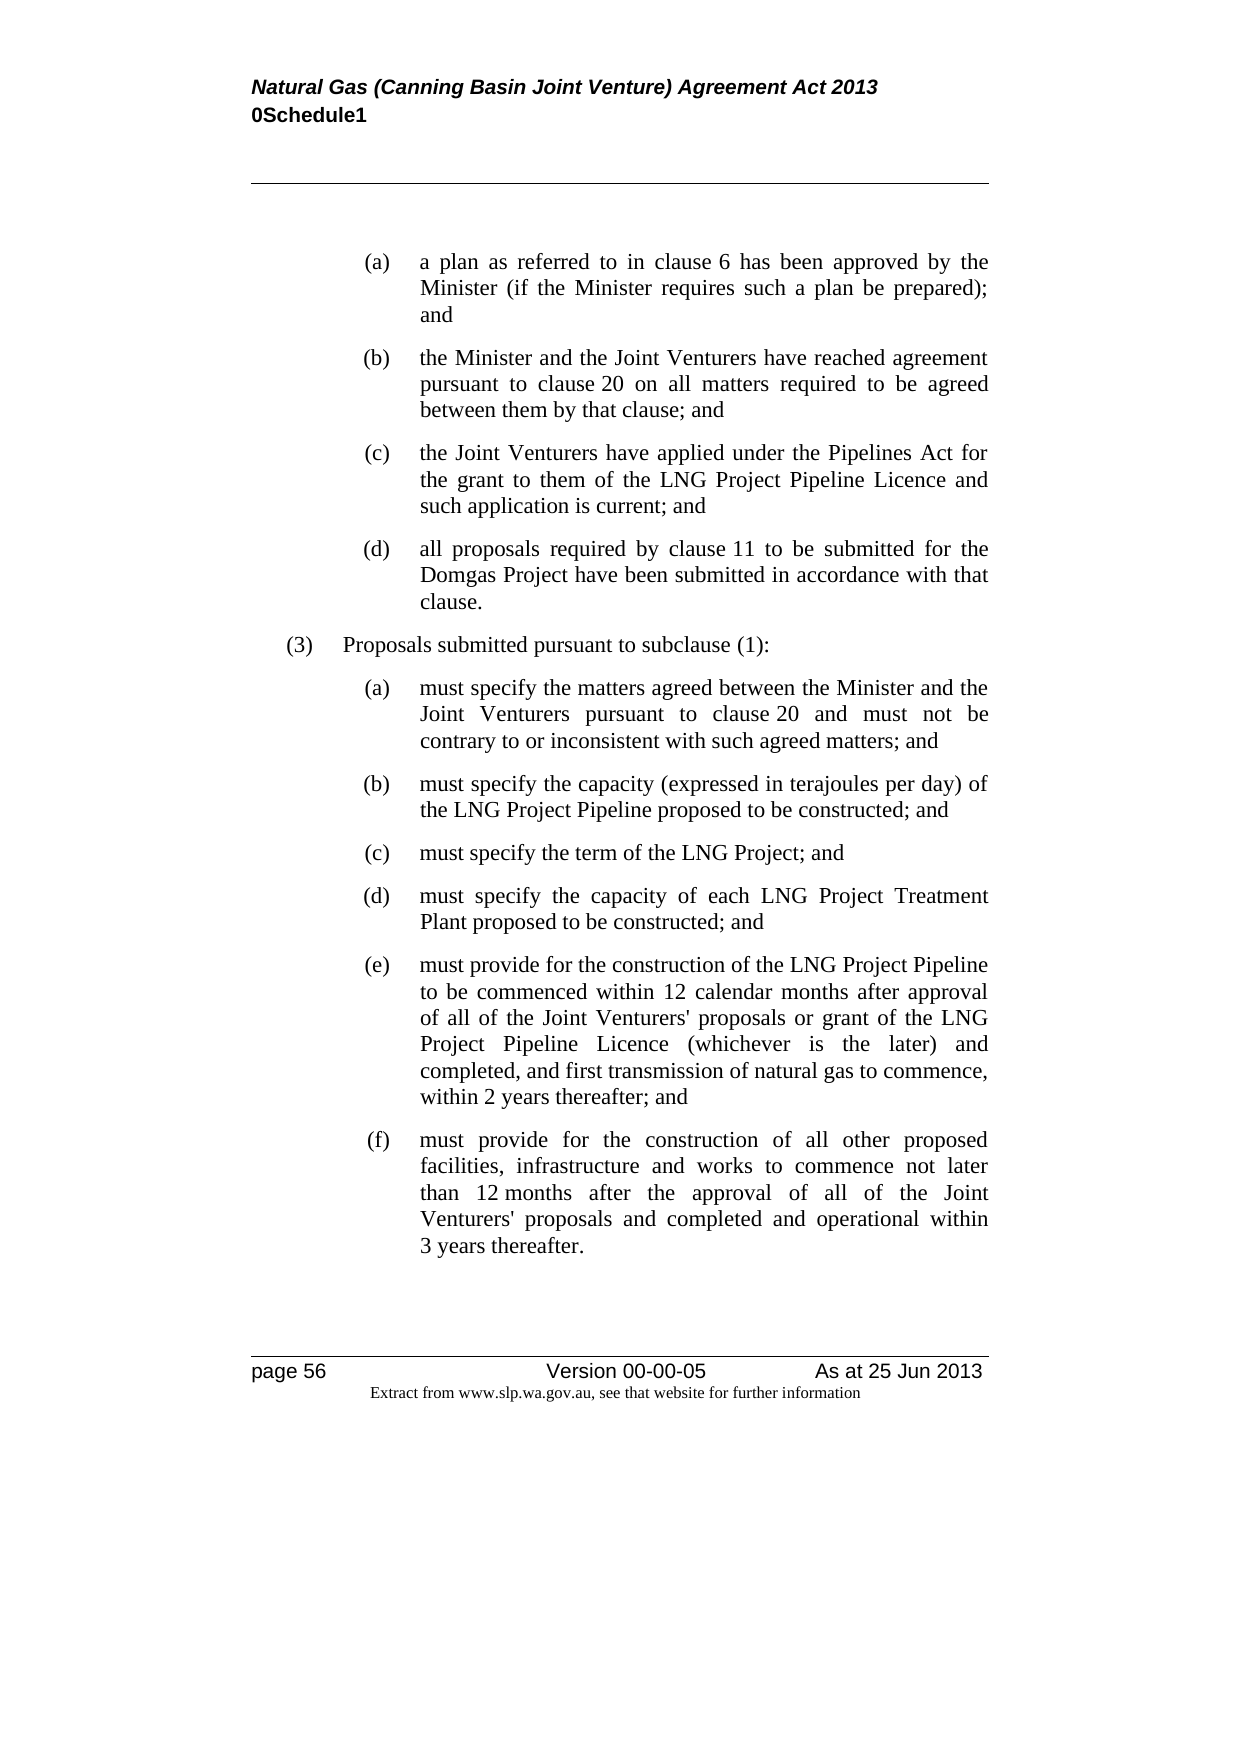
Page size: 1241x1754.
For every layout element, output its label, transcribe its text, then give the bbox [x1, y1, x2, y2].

text (c) the Joint Venturers have applied under the Pipelines Act for the grant to them of the LNG Project Pipeline Licence and such application is current; and [251, 439, 989, 518]
text (a) must specify the matters agreed between the Minister and the Joint Venturers pursuant to clause 20 and must not be contrary to or inconsistent with such agreed matters; and [251, 674, 989, 753]
text (f) must provide for the construction of all other proposed facilities, infrastructure and works to commence not later than 12 months after the approval of all of the Joint Venturers' proposals and completed and operational within 3 years thereafter. [251, 1126, 989, 1258]
text (d) must specify the capacity of each LNG Project Treatment Plant proposed to be constructed; and [251, 882, 989, 935]
text (d) all proposals required by clause 11 to be submitted for the Domgas Project have been submitted in accordance with that clause. [251, 535, 989, 614]
text (c) must specify the term of the LNG Project; and [251, 839, 989, 865]
text (b) the Minister and the Joint Venturers have reached agreement pursuant to clause 20 on all matters required to be agreed between them by that clause; and [251, 344, 989, 423]
text (3) Proposals submitted pursuant to subclause (1): [251, 631, 989, 657]
text (a) a plan as referred to in clause 6 has been approved by the Minister (if the Minister requires such a plan be prepared); and [251, 248, 989, 327]
text (e) must provide for the construction of the LNG Project Pipeline to be commenced within 12 calendar months after approval of all of the Joint Venturers' proposals or grant of the LNG Project Pipeline Licence (whichever is the later) and completed, and first transmission of natural gas to commence, within 2 years thereafter; and [251, 951, 989, 1109]
text (b) must specify the capacity (expressed in terajoules per day) of the LNG Project Pipeline proposed to be constructed; and [251, 770, 989, 822]
